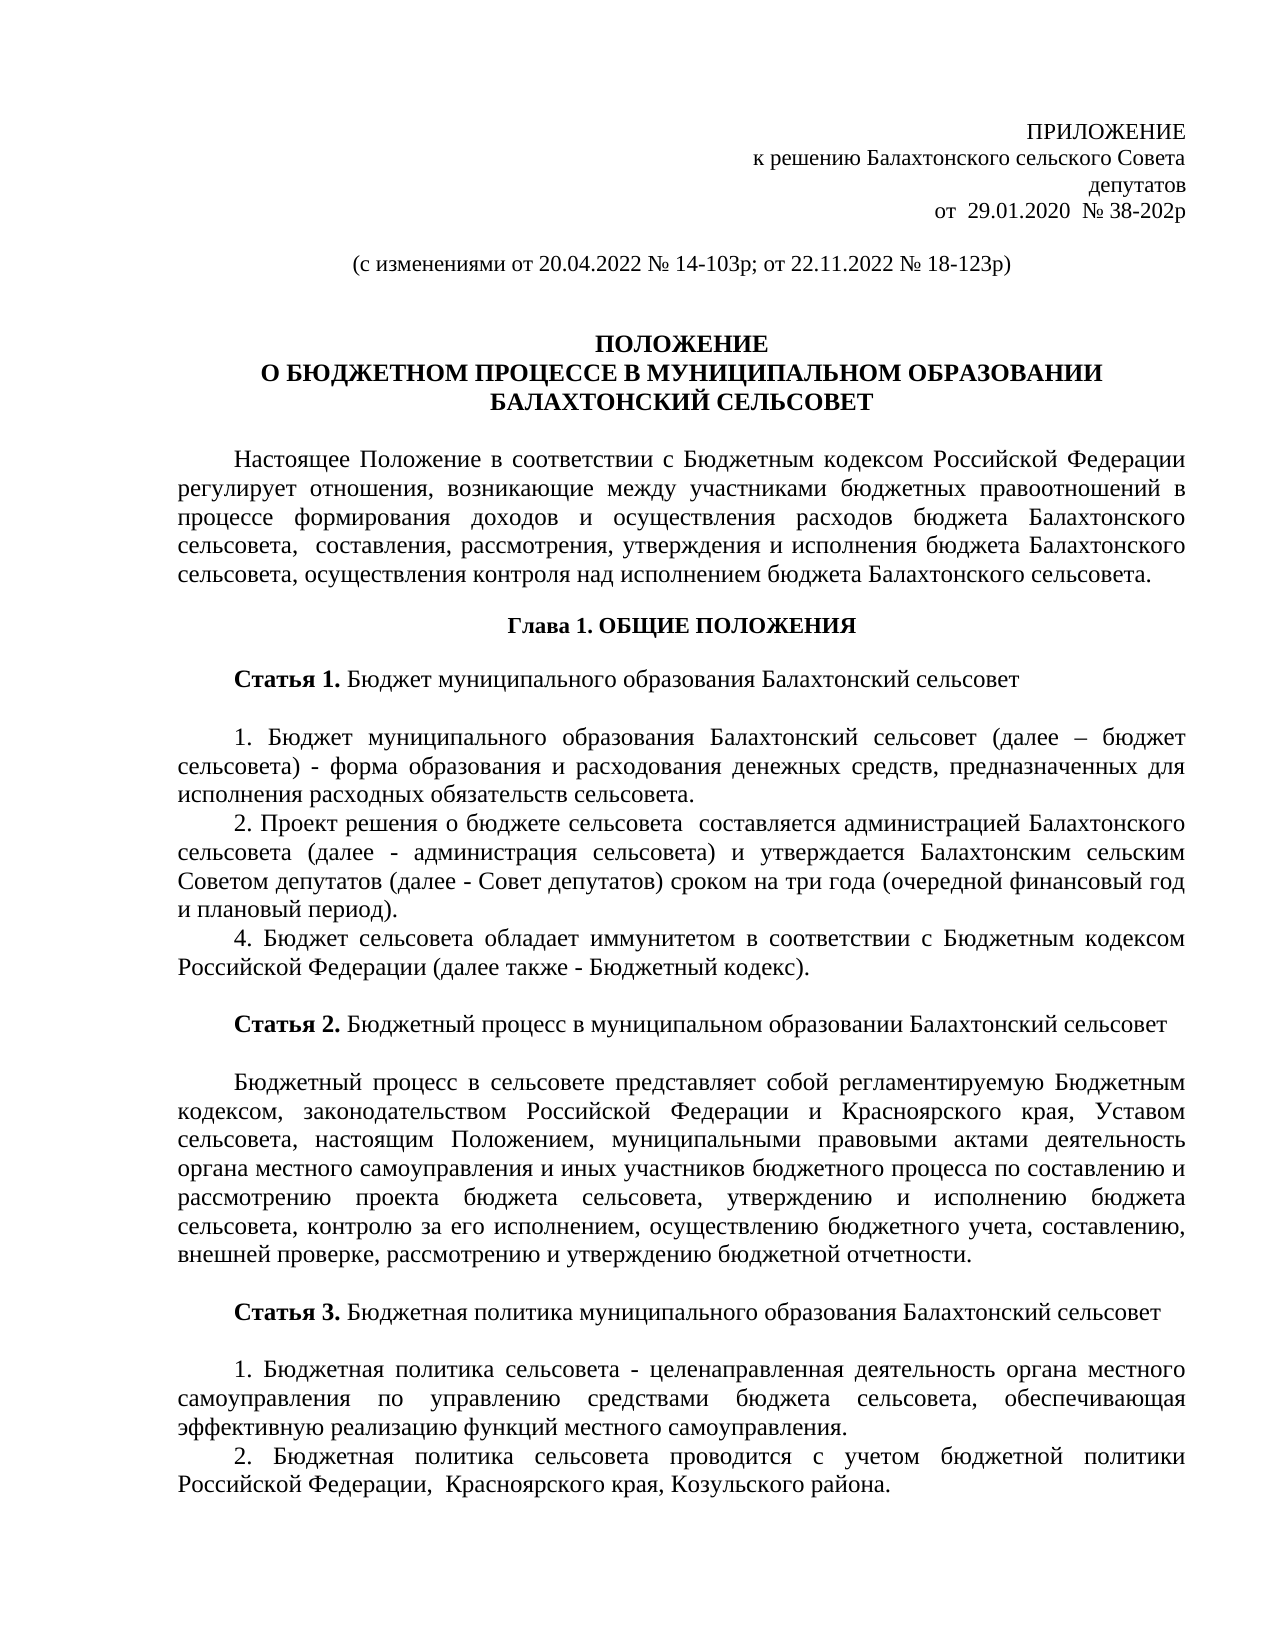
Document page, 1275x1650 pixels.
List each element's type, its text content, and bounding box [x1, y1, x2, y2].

title ПОЛОЖЕНИЕ [177, 329, 1186, 358]
text 1. Бюджет муниципального образования Балахтонский сельсовет (далее – бюджет сельсовета) - форма образования и расходования денежных средств, предназначенных для исполнения расходных обязательств сельсовета. [177, 722, 1186, 808]
title ПРИЛОЖЕНИЕ [177, 118, 1186, 144]
title О БЮДЖЕТНОМ ПРОЦЕССЕ В МУНИЦИПАЛЬНОМ ОБРАЗОВАНИИ БАЛАХТОНСКИЙ СЕЛЬСОВЕТ [177, 358, 1186, 415]
text 2. Бюджетная политика сельсовета проводится с учетом бюджетной политики Российской Федерации, Красноярского края, Козульского района. [177, 1441, 1186, 1498]
title от 29.01.2020 № 38-202р [177, 197, 1186, 223]
text Бюджетный процесс в сельсовете представляет собой регламентируемую Бюджетным кодексом, законодательством Российской Федерации и Красноярского края, Уставом сельсовета, настоящим Положением, муниципальными правовыми актами деятельность органа местного самоуправления и иных участников бюджетного процесса по составлению и рассмотрению проекта бюджета сельсовета, утверждению и исполнению бюджета сельсовета, контролю за его исполнением, осуществлению бюджетного учета, составлению, внешней проверке, рассмотрению и утверждению бюджетной отчетности. [177, 1067, 1186, 1268]
text 4. Бюджет сельсовета обладает иммунитетом в соответствии с Бюджетным кодексом Российской Федерации (далее также - Бюджетный кодекс). [177, 923, 1186, 981]
title к решению Балахтонского сельского Совета депутатов [177, 144, 1186, 197]
text Статья 1. Бюджет муниципального образования Балахтонский сельсовет [177, 664, 1186, 693]
text Статья 2. Бюджетный процесс в муниципальном образовании Балахтонский сельсовет [177, 1009, 1186, 1038]
text Настоящее Положение в соответствии с Бюджетным кодексом Российской Федерации регулирует отношения, возникающие между участниками бюджетных правоотношений в процессе формирования доходов и осуществления расходов бюджета Балахтонского сельсовета, составления, рассмотрения, утверждения и исполнения бюджета Балахтонского сельсовета, осуществления контроля над исполнением бюджета Балахтонского сельсовета. [177, 444, 1186, 588]
text 1. Бюджетная политика сельсовета - целенаправленная деятельность органа местного самоуправления по управлению средствами бюджета сельсовета, обеспечивающая эффективную реализацию функций местного самоуправления. [177, 1354, 1186, 1441]
title (с изменениями от 20.04.2022 № 14-103р; от 22.11.2022 № 18-123р) [177, 250, 1186, 276]
text Статья 3. Бюджетная политика муниципального образования Балахтонский сельсовет [177, 1297, 1186, 1326]
text Глава 1. ОБЩИЕ ПОЛОЖЕНИЯ [177, 612, 1186, 638]
text 2. Проект решения о бюджете сельсовета составляется администрацией Балахтонского сельсовета (далее - администрация сельсовета) и утверждается Балахтонским сельским Советом депутатов (далее - Совет депутатов) сроком на три года (очередной финансовый год и плановый период). [177, 808, 1186, 923]
